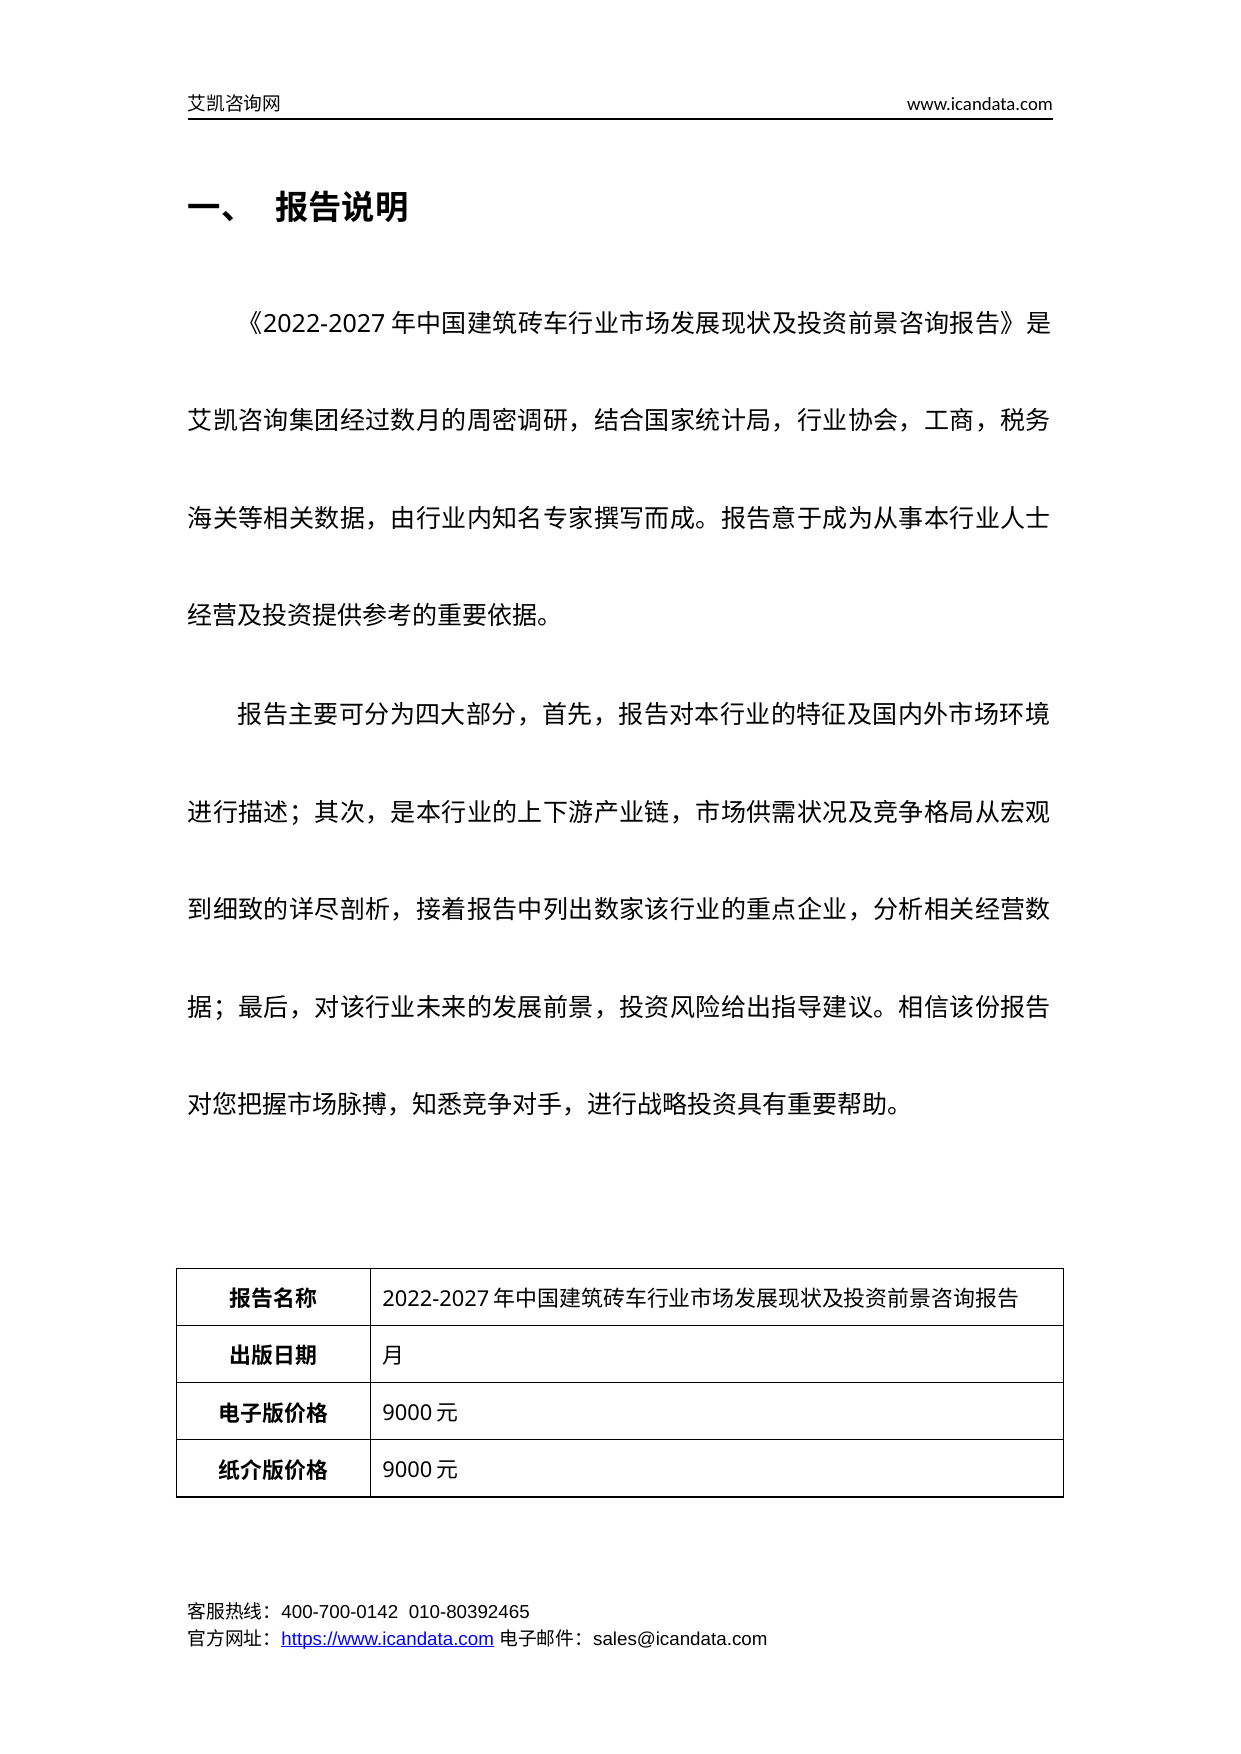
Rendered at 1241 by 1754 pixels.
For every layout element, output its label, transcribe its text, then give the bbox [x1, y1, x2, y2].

table_cell 纸介版价格 [177, 1440, 370, 1496]
table_header 报告名称 [177, 1269, 370, 1325]
table_cell 电子版价格 [177, 1383, 370, 1439]
subtitle 报告说明 [187, 172, 1053, 237]
table_cell 9000元 [371, 1440, 1063, 1496]
text 《2022-2027年中国建筑砖车行业市场发展现状及投资前景咨询报告》是艾凯咨询集团经过数月的周密调研，结合国家统计局，行业协会，工商，税务海关等相关数据，由行业内知名专家撰写而成。报告意于成为从事本行业人士经营及投资提供参考的重要依据。 [187, 289, 1053, 646]
table_cell 9000元 [371, 1383, 1063, 1439]
table_cell 出版日期 [177, 1326, 370, 1382]
table_header 2022-2027年中国建筑砖车行业市场发展现状及投资前景咨询报告 [371, 1269, 1063, 1325]
table_cell 月 [371, 1326, 1063, 1382]
text 报告主要可分为四大部分，首先，报告对本行业的特征及国内外市场环境进行描述；其次，是本行业的上下游产业链，市场供需状况及竞争格局从宏观到细致的详尽剖析，接着报告中列出数家该行业的重点企业，分析相关经营数据；最后，对该行业未来的发展前景，投资风险给出指导建议。相信该份报告对您把握市场脉搏，知悉竞争对手，进行战略投资具有重要帮助。 [187, 681, 1053, 1136]
